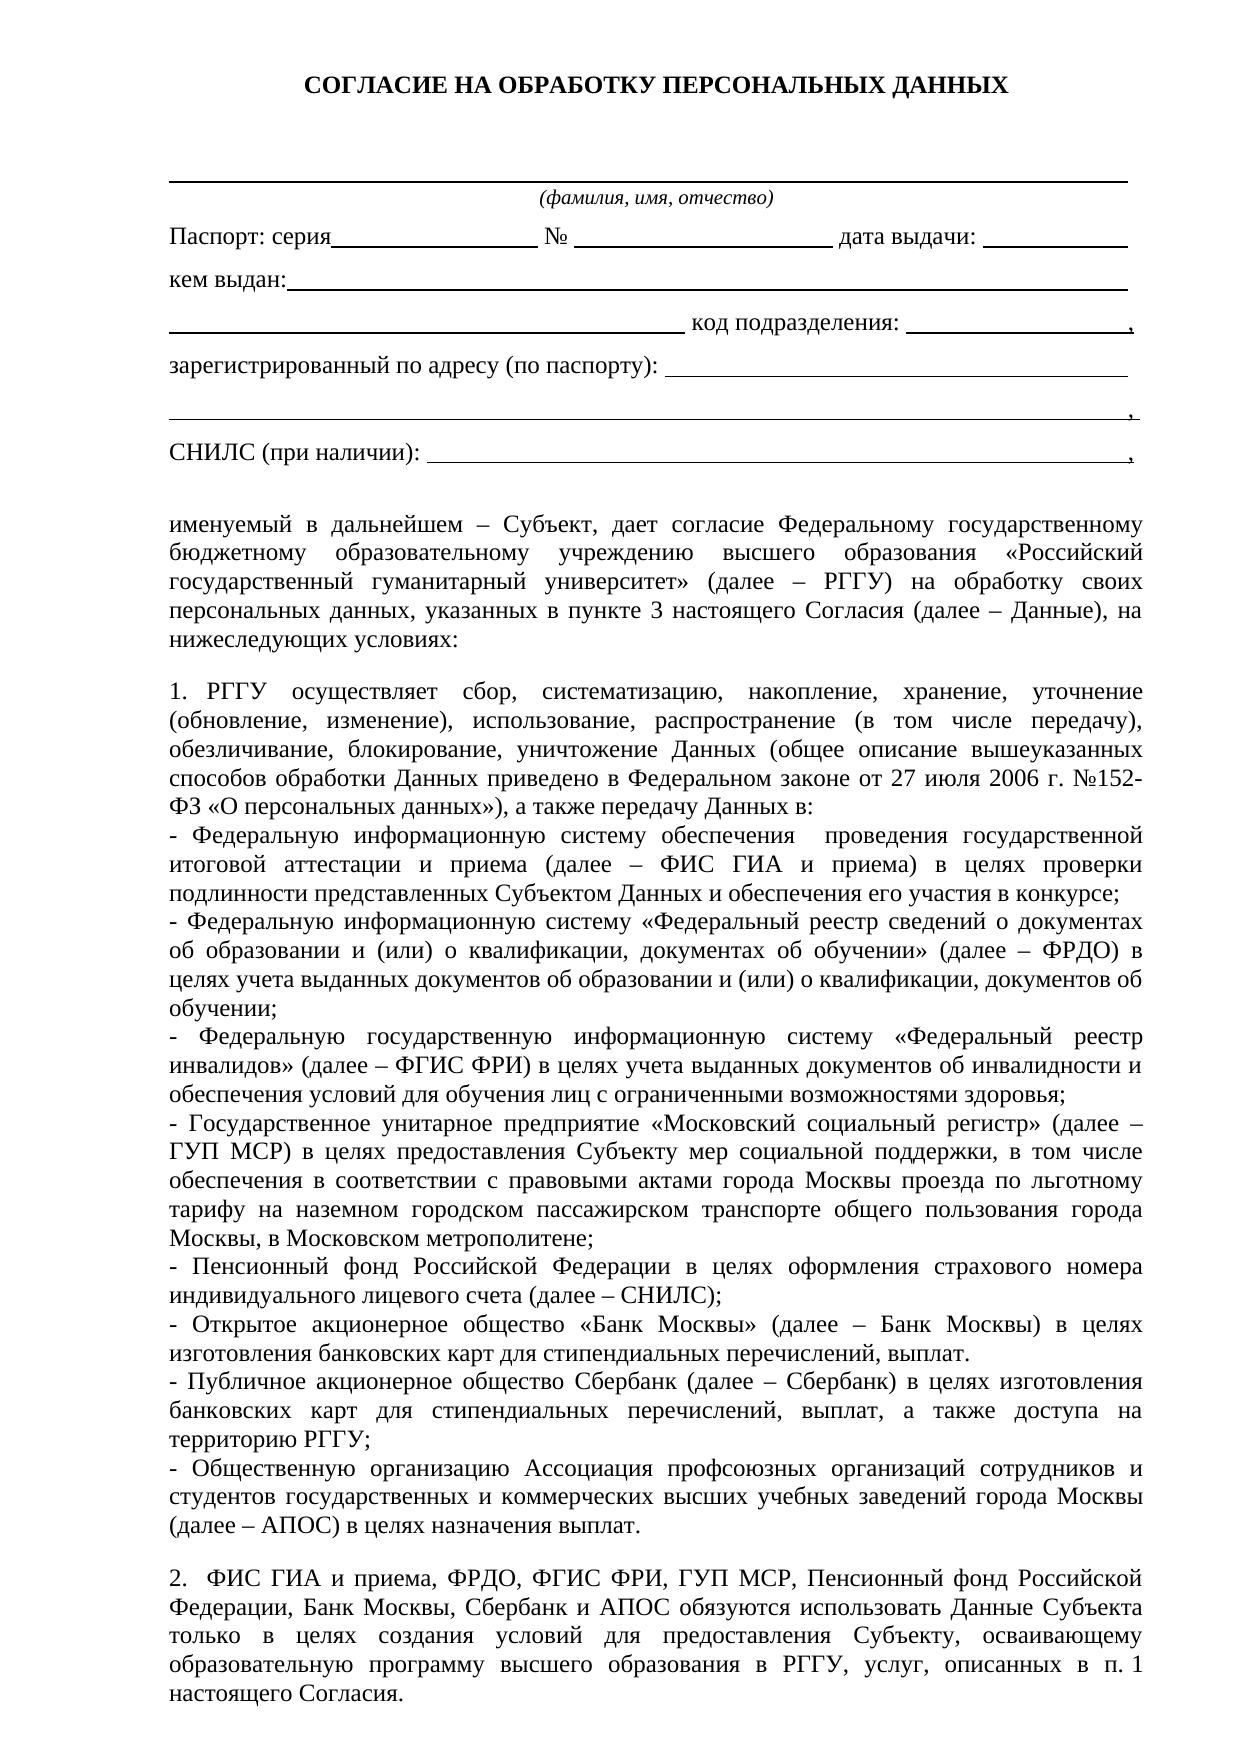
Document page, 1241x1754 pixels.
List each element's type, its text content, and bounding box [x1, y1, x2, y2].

text Паспорт: серия № дата выдачи: [169, 221, 1144, 250]
text - Федеральную информационную систему «Федеральный реестр сведений о документах об образовании и (или) о квалификации, документах об обучении» (далее – ФРДО) в целях учета выданных документов об образовании и (или) о квалификации, документов об обучении; [169, 906, 1144, 1021]
text - Пенсионный фонд Российской Федерации в целях оформления страхового номера индивидуального лицевого счета (далее – СНИЛС); [169, 1251, 1144, 1309]
text - Федеральную информационную систему обеспечения проведения государственной итоговой аттестации и приема (далее – ФИС ГИА и приема) в целях проверки подлинности представленных Субъектом Данных и обеспечения его участия в конкурсе; [169, 820, 1144, 906]
text именуемый в дальнейшем – Субъект, дает согласие Федеральному государственному бюджетному образовательному учреждению высшего образования «Российский государственный гуманитарный университет» (далее – РГГУ) на обработку своих персональных данных, указанных в пункте 3 настоящего Согласия (далее – Данные), на нижеследующих условиях: [169, 509, 1144, 652]
text - Публичное акционерное общество Сбербанк (далее – Сбербанк) в целях изготовления банковских карт для стипендиальных перечислений, выплат, а также доступа на территорию РГГУ; [169, 1366, 1144, 1453]
list ФИС ГИА и приема, ФРДО, ФГИС ФРИ, ГУП МСР, Пенсионный фонд Российской Федерации, Банк Москвы, Сбербанк и АПОС обязуются использовать Данные Субъекта только в целях создания условий для предоставления Субъекту, осваивающему образовательную программу высшего образования в РГГУ, услуг, описанных в п. 1 настоящего Согласия. [169, 1563, 1144, 1707]
text - Государственное унитарное предприятие «Московский социальный регистр» (далее – ГУП МСР) в целях предоставления Субъекту мер социальной поддержки, в том числе обеспечения в соответствии с правовыми актами города Москвы проезда по льготному тарифу на наземном городском пассажирском транспорте общего пользования города Москвы, в Московском метрополитене; [169, 1108, 1144, 1251]
text - Общественную организацию Ассоциация профсоюзных организаций сотрудников и студентов государственных и коммерческих высших учебных заведений города Москвы (далее – АПОС) в целях назначения выплат. [169, 1453, 1144, 1539]
text - Федеральную государственную информационную систему «Федеральный реестр инвалидов» (далее – ФГИС ФРИ) в целях учета выданных документов об инвалидности и обеспечения условий для обучения лиц с ограниченными возможностями здоровья; [169, 1021, 1144, 1108]
text СНИЛС (при наличии): , [169, 437, 1144, 466]
text кем выдан: код подразделения: , зарегистрированный по адресу (по паспорту): , [169, 264, 1144, 422]
text (фамилия, имя, отчество) [169, 185, 1144, 209]
text СОГЛАСИЕ НА ОБРАБОТКУ ПЕРСОНАЛЬНЫХ ДАННЫХ [169, 70, 1144, 99]
text - Открытое акционерное общество «Банк Москвы» (далее – Банк Москвы) в целях изготовления банковских карт для стипендиальных перечислений, выплат. [169, 1309, 1144, 1366]
list РГГУ осуществляет сбор, систематизацию, накопление, хранение, уточнение (обновление, изменение), использование, распространение (в том числе передачу), обезличивание, блокирование, уничтожение Данных (общее описание вышеуказанных способов обработки Данных приведено в Федеральном законе от 27 июля . №152-ФЗ «О персональных данных»), а также передачу Данных в: [169, 676, 1144, 820]
